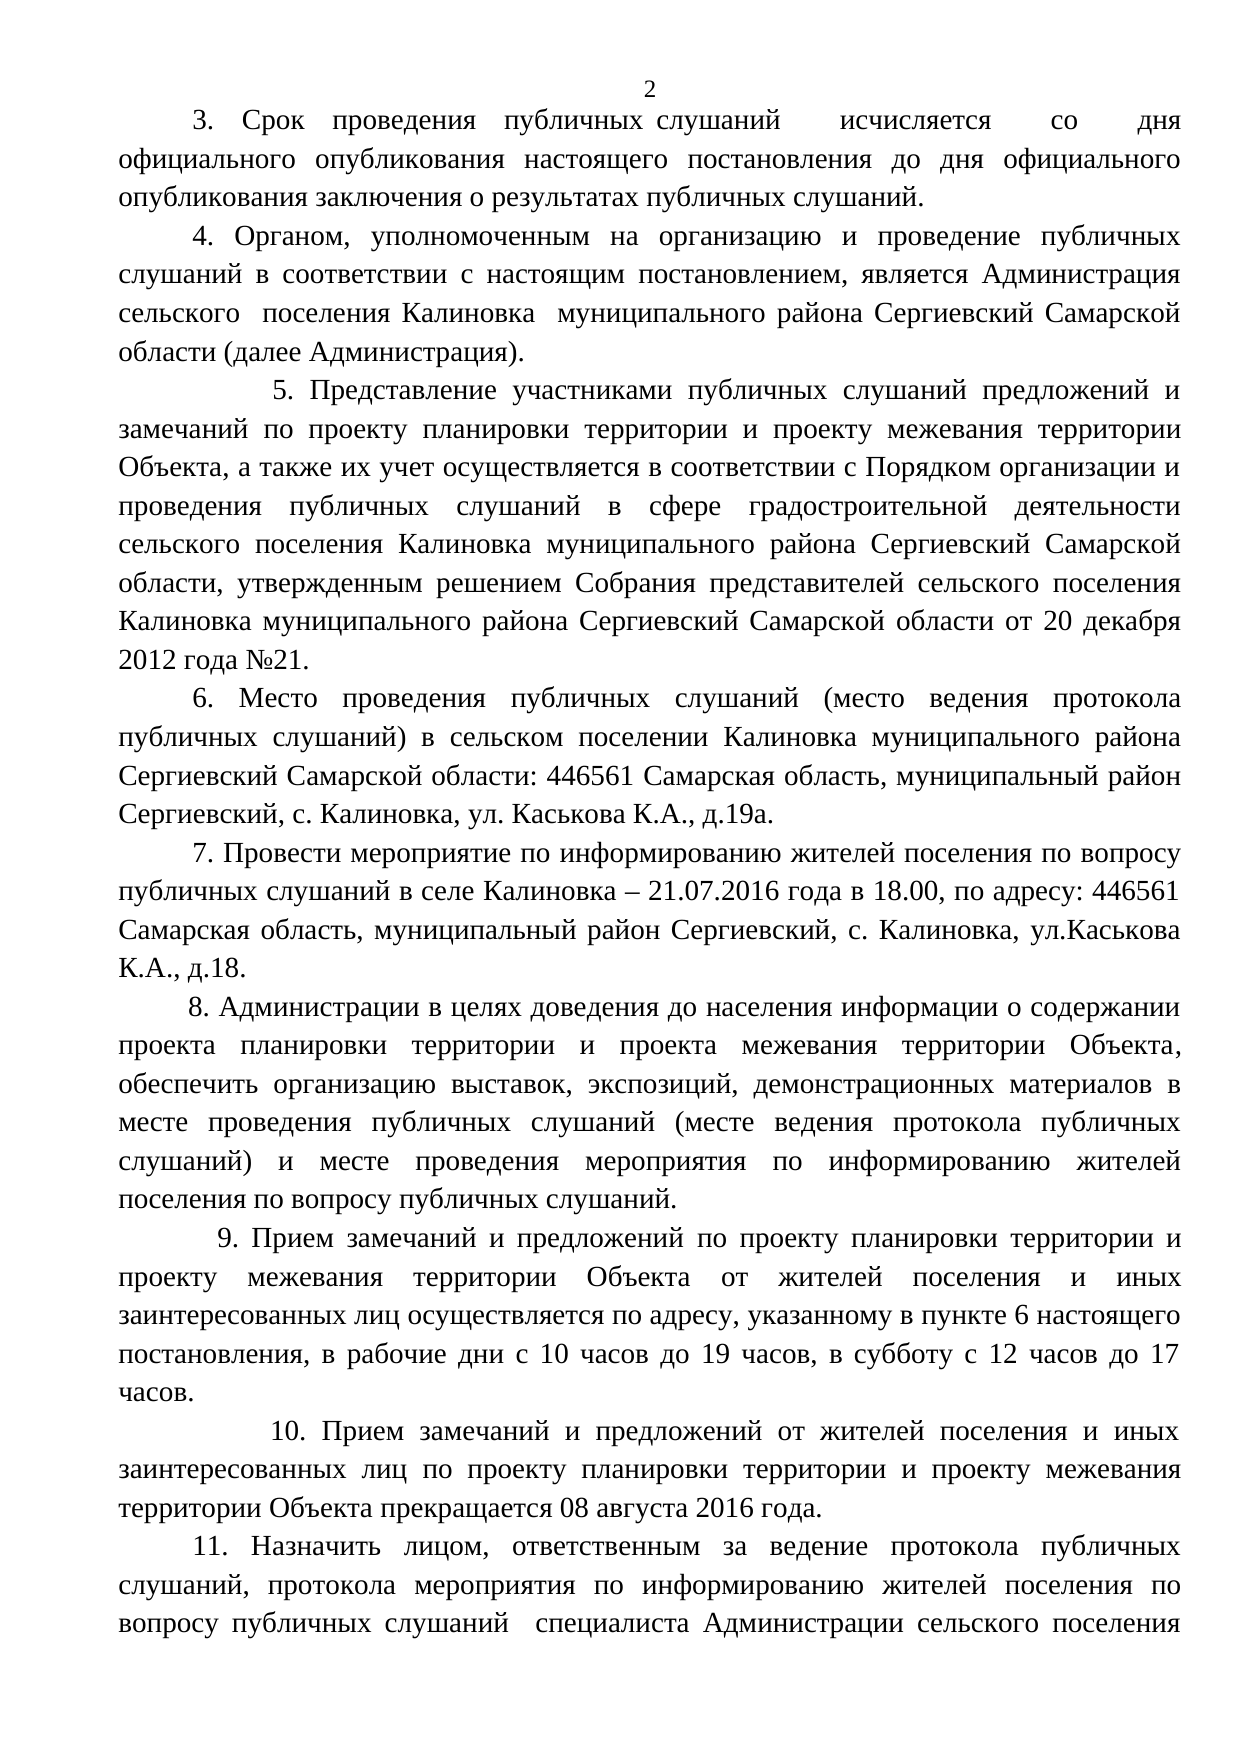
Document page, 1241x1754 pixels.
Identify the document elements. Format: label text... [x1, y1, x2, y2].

text 5. Представление участниками публичных слушаний предложений и замечаний по проекту планировки территории и проекту межевания территории Объекта, а также их учет осуществляется в соответствии с Порядком организации и проведения публичных слушаний в сфере градостроительной деятельности сельского поселения Калиновка муниципального района Сергиевский Самарской области, утвержденным решением Собрания представителей сельского поселения Калиновка муниципального района Сергиевский Самарской области от 20 декабря 2012 года №21. [118, 372, 1182, 676]
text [118, 1528, 1182, 1639]
list 6. Место проведения публичных слушаний (место ведения протокола публичных слушаний) в сельском поселении Калиновка муниципального района Сергиевский Самарской области: 446561 Самарская область, муниципальный район Сергиевский, с. Калиновка, ул. Каськова К.А., д.19а. [118, 681, 1182, 830]
text 10. Прием замечаний и предложений от жителей поселения и иных заинтересованных лиц по проекту планировки территории и проекту межевания территории Объекта прекращается 08 августа 2016 года. [118, 1413, 1182, 1523]
text 9. Прием замечаний и предложений по проекту планировки территории и проекту межевания территории Объекта от жителей поселения и иных заинтересованных лиц осуществляется по адресу, указанному в пункте 6 настоящего постановления, в рабочие дни с 10 часов до 19 часов, в субботу с 12 часов до 17 часов. [118, 1220, 1182, 1408]
text 8. Администрации в целях доведения до населения информации о содержании проекта планировки территории и проекта межевания территории Объекта, обеспечить организацию выставок, экспозиций, демонстрационных материалов в месте проведения публичных слушаний (месте ведения протокола публичных слушаний) и месте проведения мероприятия по информированию жителей поселения по вопросу публичных слушаний. [118, 989, 1182, 1215]
text 4. Органом, уполномоченным на организацию и проведение публичных слушаний в соответствии с настоящим постановлением, является Администрация сельского поселения Калиновка муниципального района Сергиевский Самарской области (далее Администрация). [118, 218, 1182, 367]
text 7. Провести мероприятие по информированию жителей поселения по вопросу публичных слушаний в селе Калиновка – 21.07.2016 года в 18.00, по адресу: 446561 Самарская область, муниципальный район Сергиевский, с. Калиновка, ул.Каськова К.А., д.18. [118, 835, 1182, 984]
text 3. Срок проведения публичных слушаний исчисляется со дня официального опубликования настоящего постановления до дня официального опубликования заключения о результатах публичных слушаний. [118, 102, 1182, 213]
